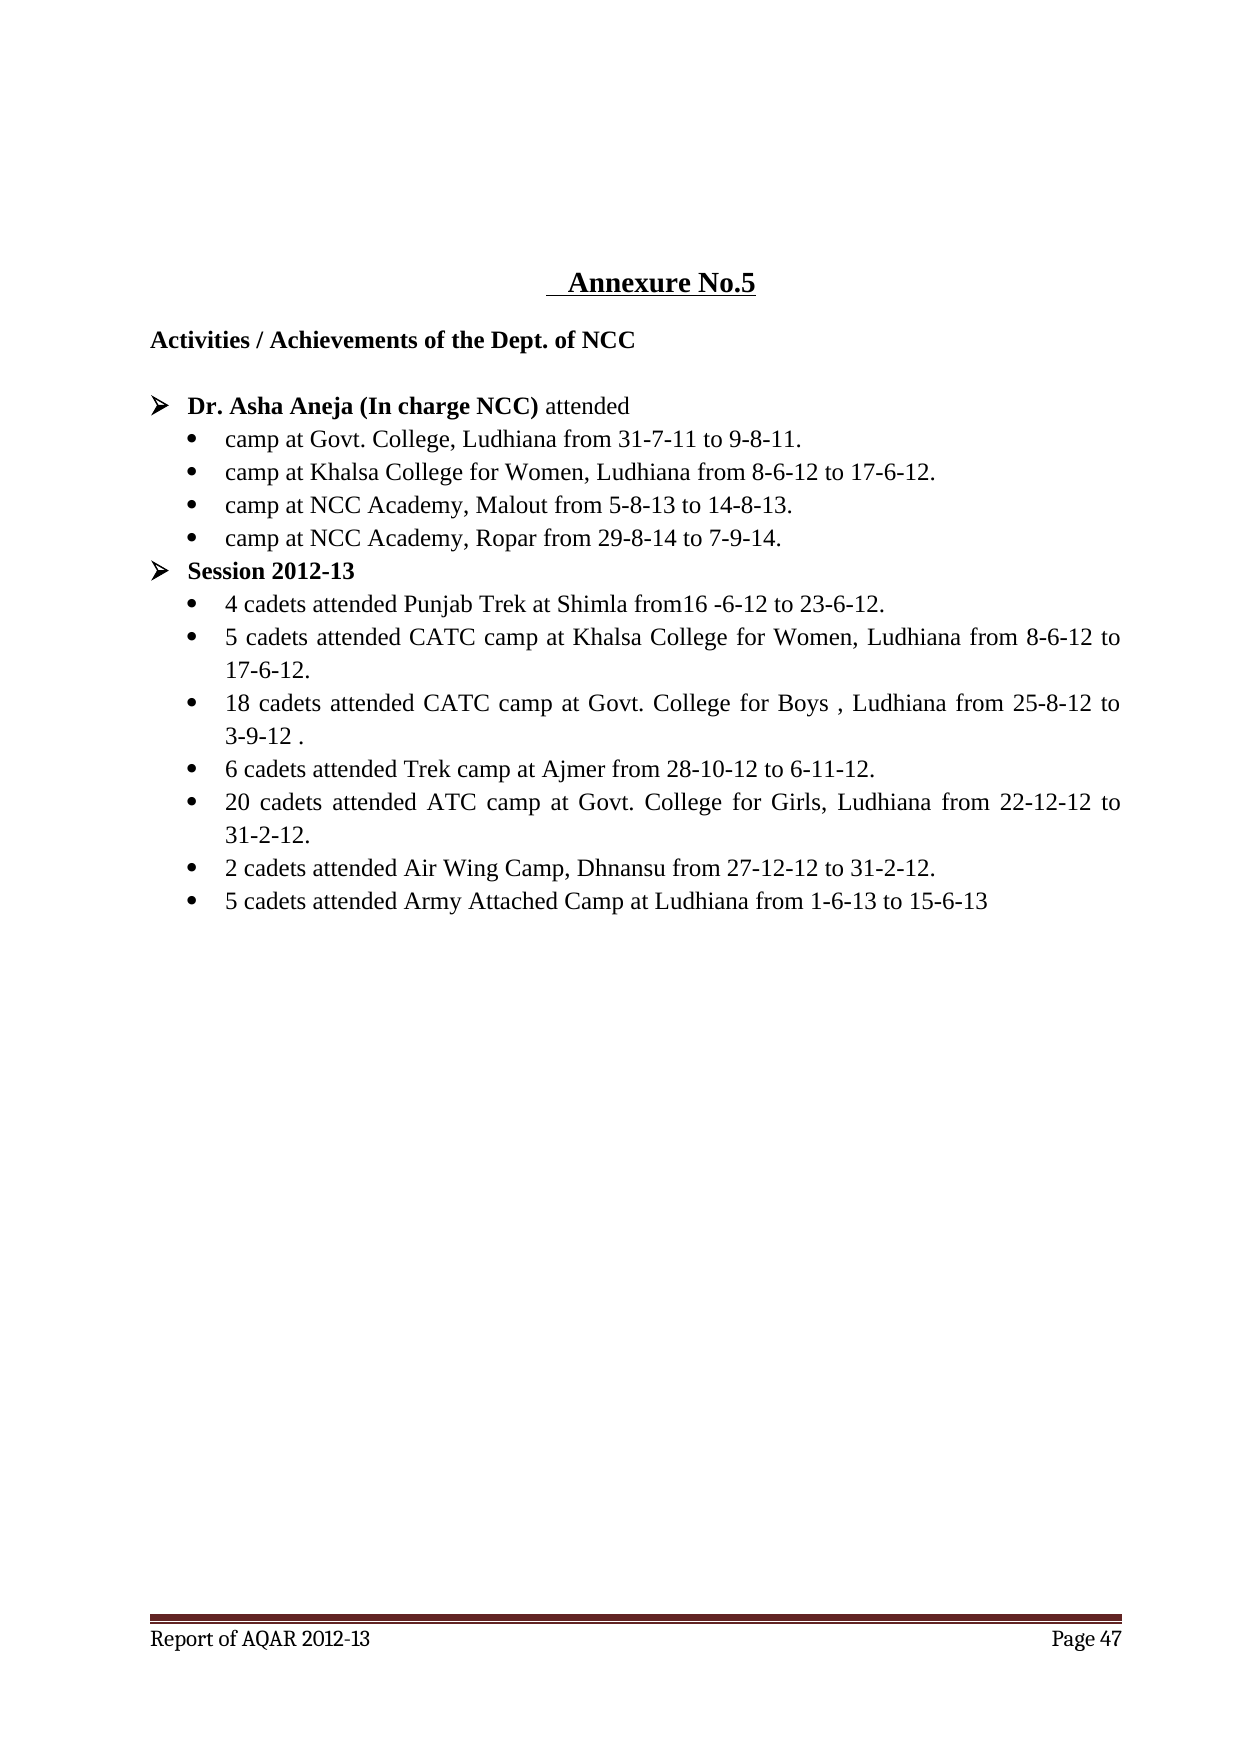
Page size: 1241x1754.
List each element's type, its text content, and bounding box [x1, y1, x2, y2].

list 20 cadets attended ATC camp at Govt. College for Girls, Ludhiana from 22-12-12 to 31-2-12. [187, 787, 1122, 849]
list Annexure No.5 [225, 266, 1122, 299]
list camp at NCC Academy, Ropar from 29-8-14 to 7-9-14. [187, 523, 1122, 552]
list Dr. Asha Aneja (In charge NCC) attended [150, 391, 1122, 420]
list camp at NCC Academy, Malout from 5-8-13 to 14-8-13. [187, 490, 1122, 519]
list camp at Khalsa College for Women, Ludhiana from 8-6-12 to 17-6-12. [187, 457, 1122, 486]
text Activities / Achievements of the Dept. of NCC [150, 325, 1122, 354]
list 2 cadets attended Air Wing Camp, Dhnansu from 27-12-12 to 31-2-12. [187, 853, 1122, 882]
list 18 cadets attended CATC camp at Govt. College for Boys , Ludhiana from 25-8-12 to 3-9-12 . [187, 688, 1122, 750]
list 6 cadets attended Trek camp at Ajmer from 28-10-12 to 6-11-12. [187, 754, 1122, 783]
list 5 cadets attended Army Attached Camp at Ludhiana from 1-6-13 to 15-6-13 [187, 886, 1122, 915]
list camp at Govt. College, Ludhiana from 31-7-11 to 9-8-11. [187, 424, 1122, 453]
list 5 cadets attended CATC camp at Khalsa College for Women, Ludhiana from 8-6-12 to 17-6-12. [187, 622, 1122, 684]
list Session 2012-13 [150, 556, 1122, 585]
list 4 cadets attended Punjab Trek at Shimla from16 -6-12 to 23-6-12. [187, 589, 1122, 618]
